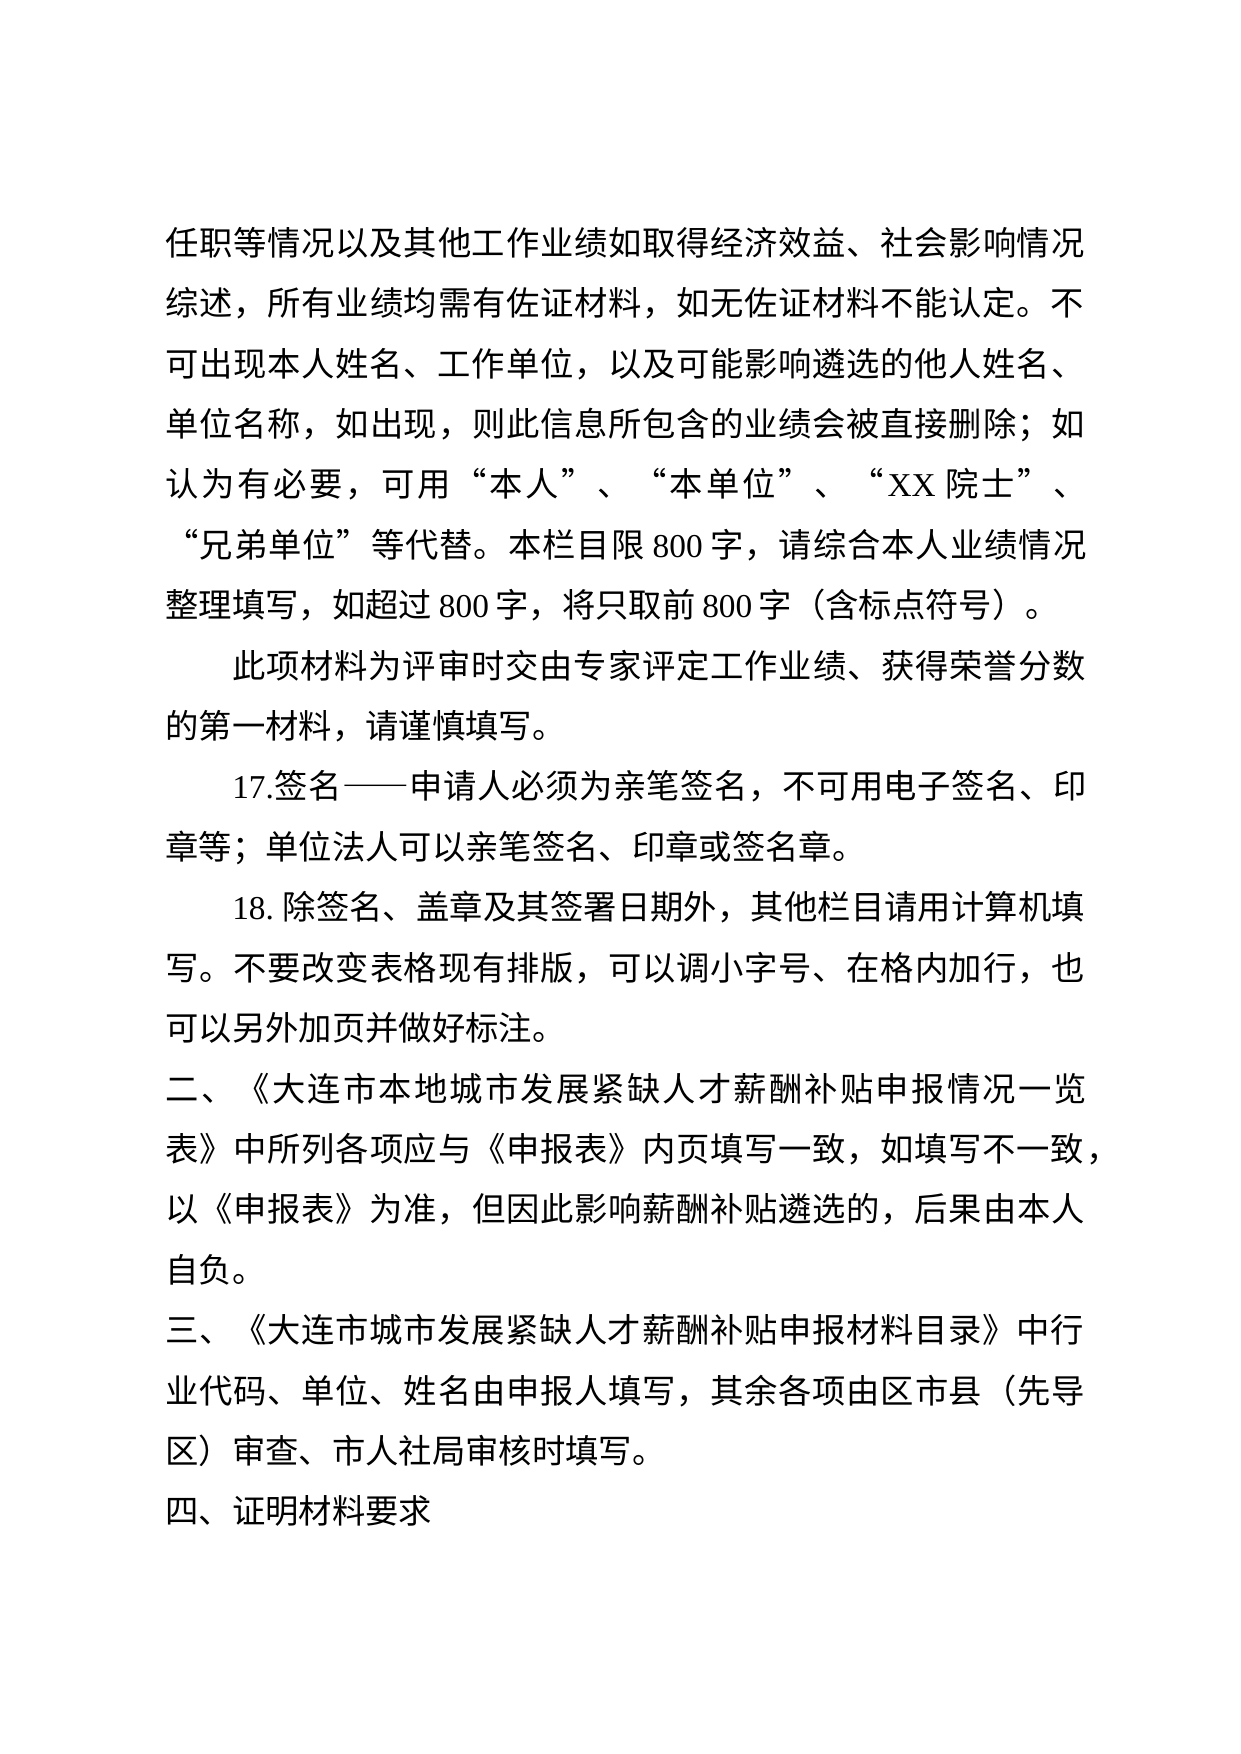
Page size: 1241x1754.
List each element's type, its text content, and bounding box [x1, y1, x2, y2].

text 18. 除签名、盖章及其签署日期外，其他栏目请用计算机填写。不要改变表格现有排版，可以调小字号、在格内加行，也可以另外加页并做好标注。 [165, 871, 1087, 1053]
text 此项材料为评审时交由专家评定工作业绩、获得荣誉分数的第一材料，请谨慎填写。 [165, 630, 1087, 751]
text 三、《大连市城市发展紧缺人才薪酬补贴申报材料目录》中行业代码、单位、姓名由申报人填写，其余各项由区市县（先导区）审查、市人社局审核时填写。 [165, 1294, 1087, 1476]
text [165, 207, 1087, 630]
text 二、《大连市本地城市发展紧缺人才薪酬补贴申报情况一览表》中所列各项应与《申报表》内页填写一致，如填写不一致，以《申报表》为准，但因此影响薪酬补贴遴选的，后果由本人自负。 [165, 1053, 1087, 1294]
text 17.签名——申请人必须为亲笔签名，不可用电子签名、印章等；单位法人可以亲笔签名、印章或签名章。 [165, 751, 1087, 871]
text 四、证明材料要求 [165, 1476, 1087, 1536]
